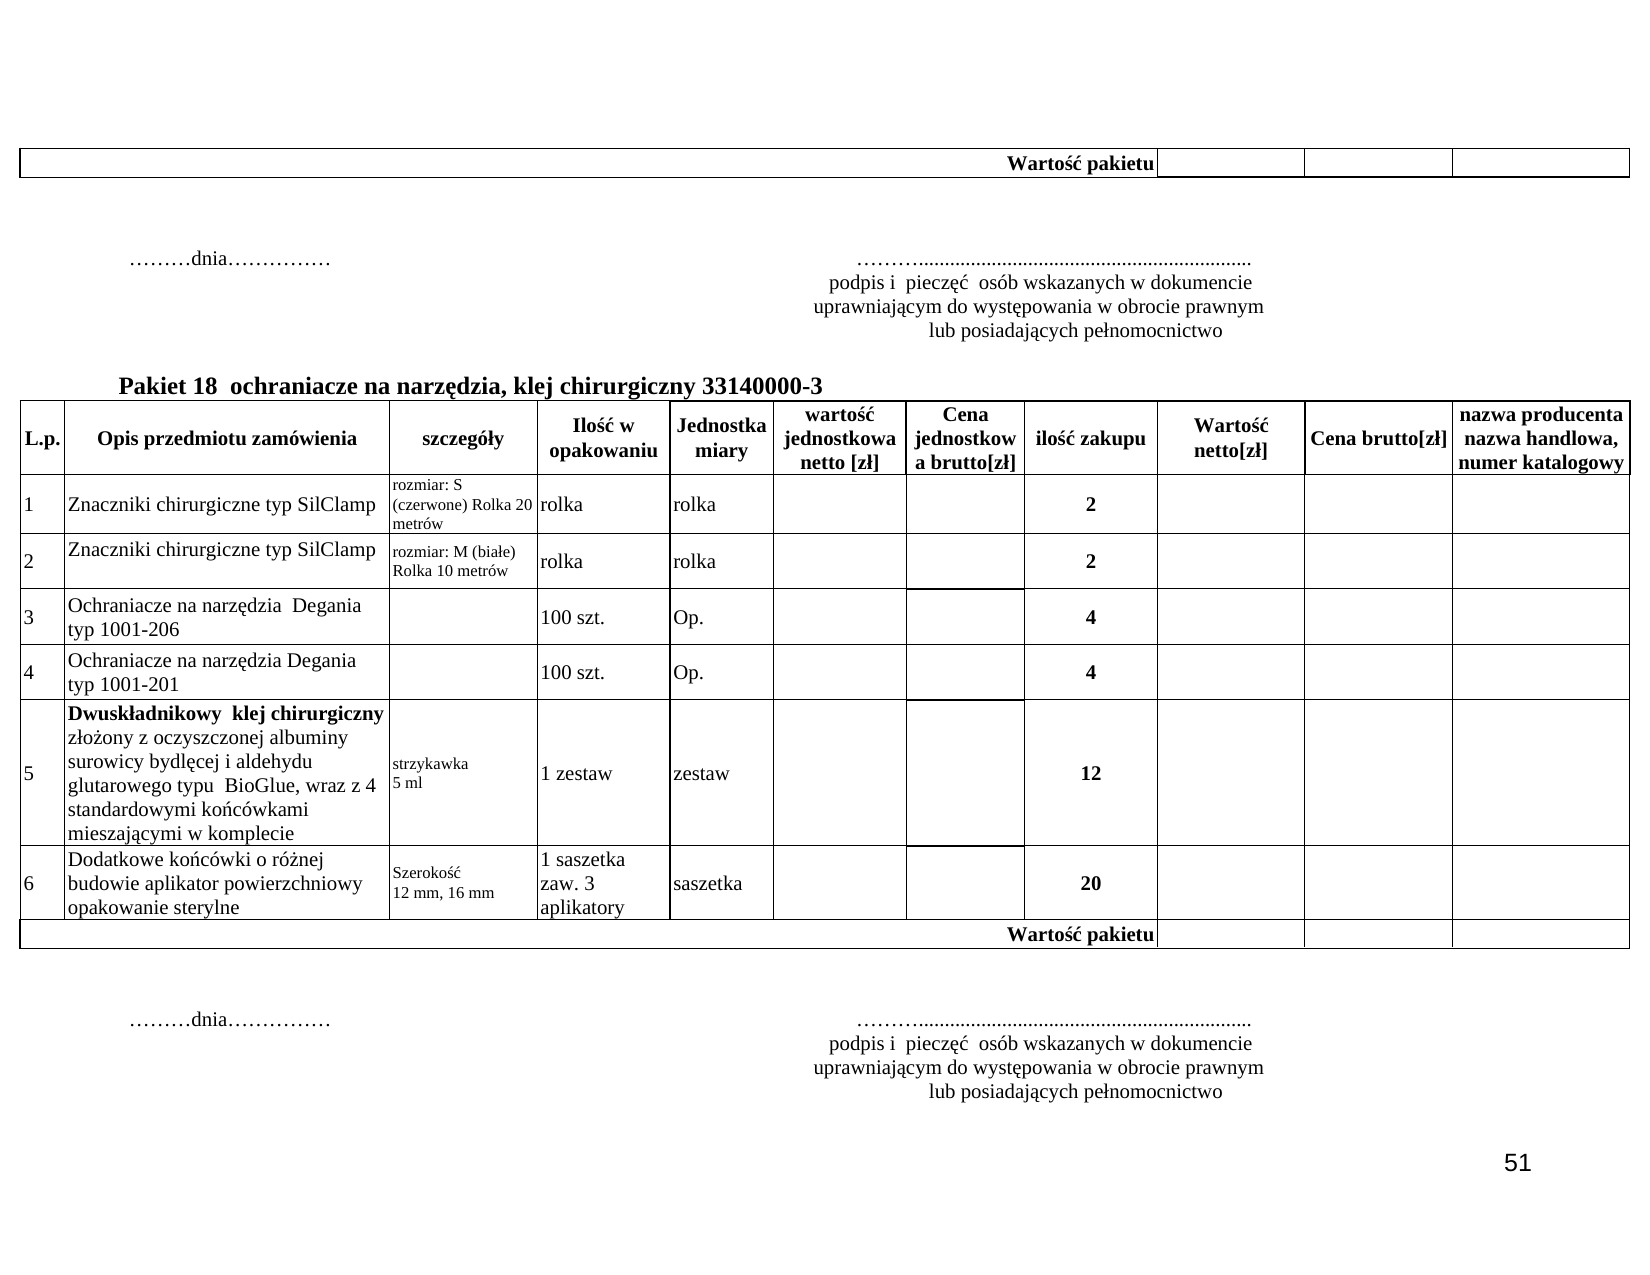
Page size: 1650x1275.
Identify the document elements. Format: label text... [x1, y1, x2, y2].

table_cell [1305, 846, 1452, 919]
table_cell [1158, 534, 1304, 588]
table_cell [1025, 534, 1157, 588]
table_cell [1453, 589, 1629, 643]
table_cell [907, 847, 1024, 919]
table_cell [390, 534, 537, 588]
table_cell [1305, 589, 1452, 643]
text lub posiadających pełnomocnictwo [118, 318, 1532, 342]
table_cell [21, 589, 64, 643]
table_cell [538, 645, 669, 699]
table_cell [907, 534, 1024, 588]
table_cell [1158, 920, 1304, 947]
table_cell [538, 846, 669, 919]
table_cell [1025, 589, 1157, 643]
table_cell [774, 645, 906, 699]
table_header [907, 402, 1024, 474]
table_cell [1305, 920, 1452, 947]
text ………dnia…………… ………................................................................ [118, 246, 1532, 270]
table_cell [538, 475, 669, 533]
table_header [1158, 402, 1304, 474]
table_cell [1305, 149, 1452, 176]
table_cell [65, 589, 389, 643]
text Pakiet 18 ochraniacze na narzędzia, klej chirurgiczny 33140000-3 [118, 371, 1532, 400]
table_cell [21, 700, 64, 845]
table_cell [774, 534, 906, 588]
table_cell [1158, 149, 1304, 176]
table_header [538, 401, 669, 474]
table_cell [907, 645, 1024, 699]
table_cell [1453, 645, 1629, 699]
text podpis i pieczęć osób wskazanych w dokumencie [118, 270, 1532, 294]
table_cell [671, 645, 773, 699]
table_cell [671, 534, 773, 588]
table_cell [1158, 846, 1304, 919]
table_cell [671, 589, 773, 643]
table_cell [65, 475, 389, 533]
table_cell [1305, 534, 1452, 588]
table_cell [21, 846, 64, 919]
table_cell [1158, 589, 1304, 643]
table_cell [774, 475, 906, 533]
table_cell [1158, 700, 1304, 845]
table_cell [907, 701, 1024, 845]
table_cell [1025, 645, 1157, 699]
text uprawniającym do występowania w obrocie prawnym [118, 1055, 1532, 1079]
text ………dnia…………… ………................................................................ [118, 1007, 1532, 1031]
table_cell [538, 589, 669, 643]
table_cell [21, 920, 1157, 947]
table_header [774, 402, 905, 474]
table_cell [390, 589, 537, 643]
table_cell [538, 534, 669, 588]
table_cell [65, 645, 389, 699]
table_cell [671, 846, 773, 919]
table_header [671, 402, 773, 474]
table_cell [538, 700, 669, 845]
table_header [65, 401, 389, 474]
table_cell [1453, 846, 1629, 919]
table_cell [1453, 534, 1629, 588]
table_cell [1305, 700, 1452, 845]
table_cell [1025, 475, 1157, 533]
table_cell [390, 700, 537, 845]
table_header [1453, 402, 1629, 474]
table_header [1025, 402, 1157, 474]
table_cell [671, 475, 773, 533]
text uprawniającym do występowania w obrocie prawnym [118, 294, 1532, 318]
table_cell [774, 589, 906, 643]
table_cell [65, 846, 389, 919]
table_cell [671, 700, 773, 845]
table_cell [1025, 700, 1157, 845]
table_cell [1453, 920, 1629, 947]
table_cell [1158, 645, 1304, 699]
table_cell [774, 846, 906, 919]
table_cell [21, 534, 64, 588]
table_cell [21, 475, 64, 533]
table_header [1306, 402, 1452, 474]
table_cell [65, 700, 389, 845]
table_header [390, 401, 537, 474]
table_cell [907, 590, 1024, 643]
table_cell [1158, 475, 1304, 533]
text podpis i pieczęć osób wskazanych w dokumencie [118, 1031, 1532, 1055]
text lub posiadających pełnomocnictwo [118, 1079, 1532, 1103]
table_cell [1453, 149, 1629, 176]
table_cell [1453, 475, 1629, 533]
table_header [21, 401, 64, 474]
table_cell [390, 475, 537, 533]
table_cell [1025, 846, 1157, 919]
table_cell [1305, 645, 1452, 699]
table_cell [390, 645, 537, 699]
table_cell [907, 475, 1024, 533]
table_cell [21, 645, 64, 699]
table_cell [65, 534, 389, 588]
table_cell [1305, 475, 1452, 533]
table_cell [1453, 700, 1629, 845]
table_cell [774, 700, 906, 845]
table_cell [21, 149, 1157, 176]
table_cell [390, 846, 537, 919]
